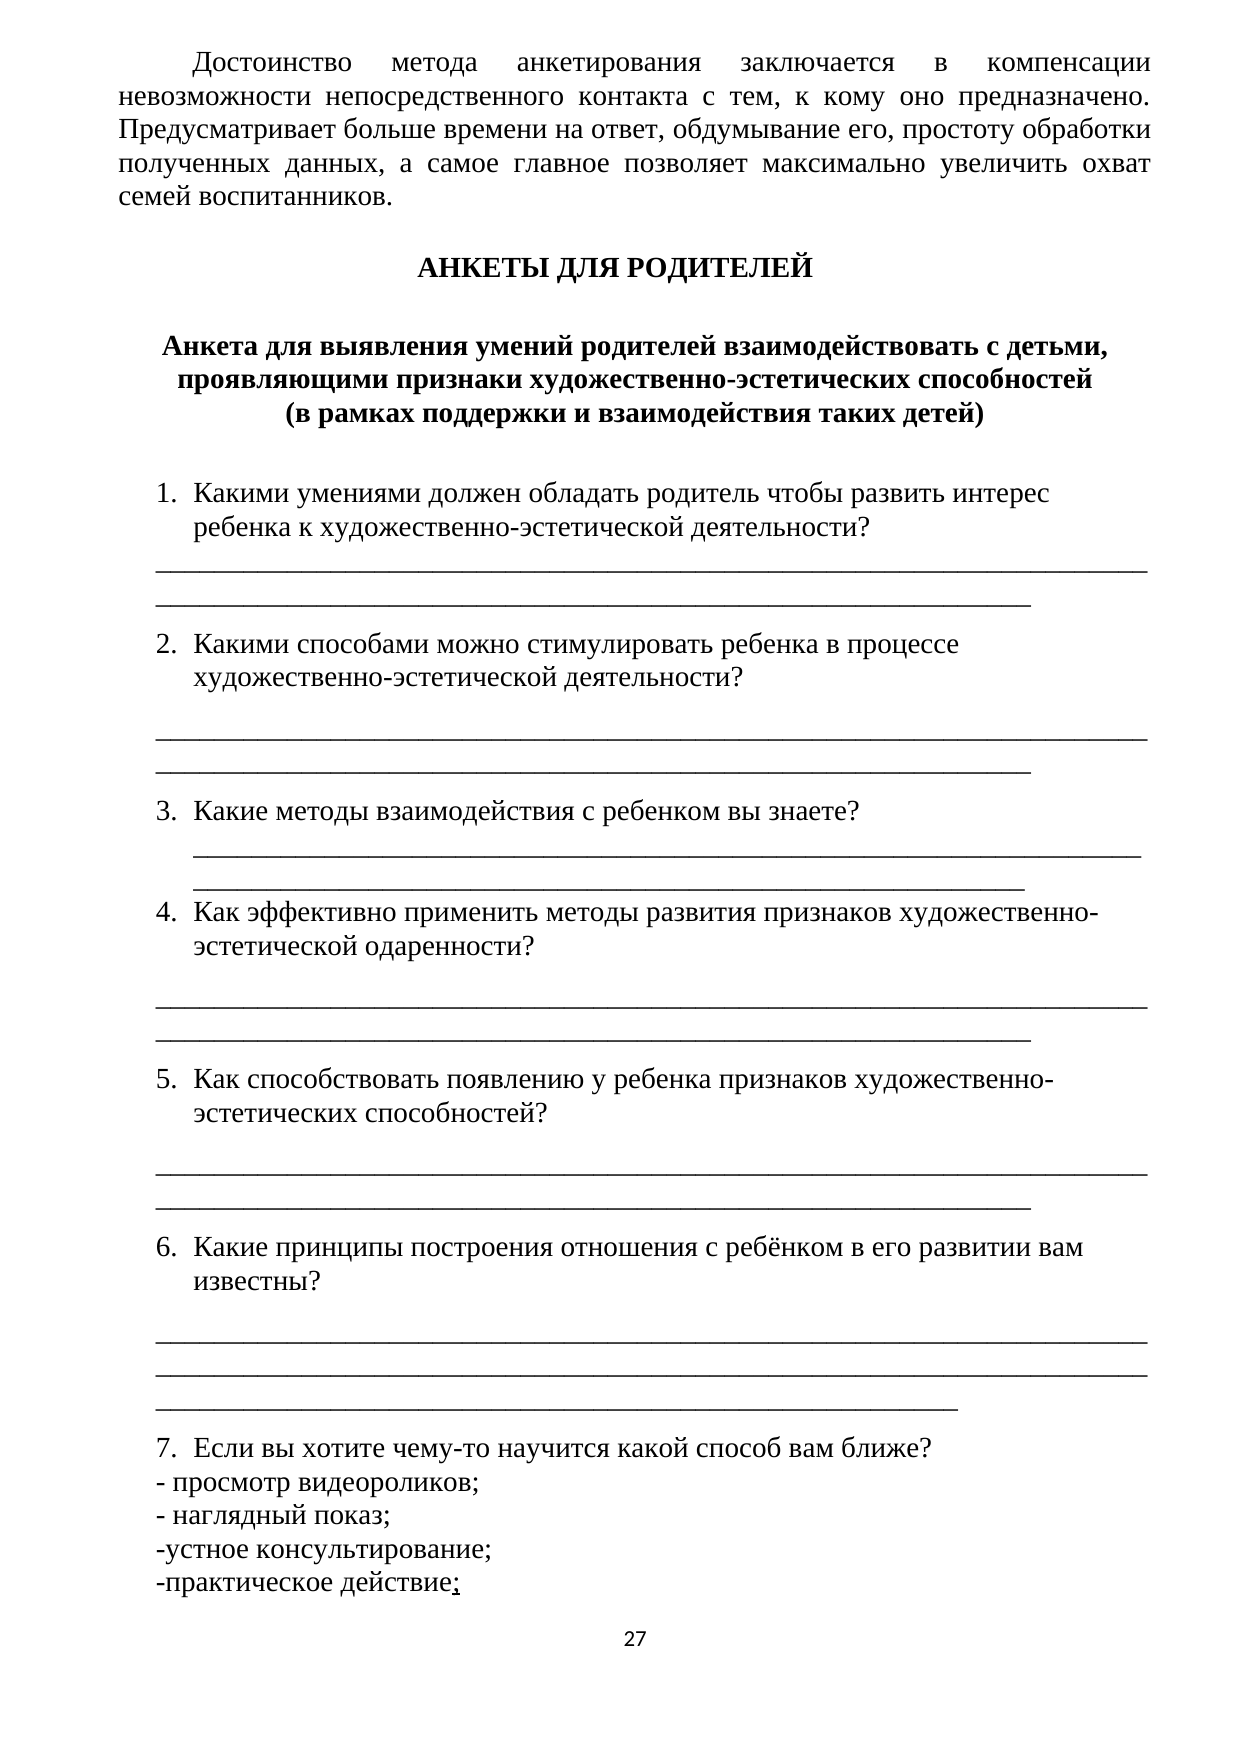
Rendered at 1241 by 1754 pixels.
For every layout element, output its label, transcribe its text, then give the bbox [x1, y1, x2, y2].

list Какими умениями должен обладать родитель чтобы развить интерес ребенка к художественно-эстетической деятельности? [156, 475, 1152, 542]
text ________________________________________________________________________________________________________________________________ [156, 1145, 1152, 1212]
list Если вы хотите чему-то научится какой способ вам ближе? [156, 1430, 1152, 1464]
text АНКЕТЫ ДЛЯ РОДИТЕЛЕЙ [118, 251, 1152, 284]
text ________________________________________________________________________________________________________________________________ [156, 710, 1152, 777]
text -практическое действие; [156, 1564, 1152, 1598]
text - наглядный показ; [156, 1497, 1152, 1531]
text ________________________________________________________________________________________________________________________________ [156, 542, 1152, 609]
text Анкета для выявления умений родителей взаимодействовать с детьми, проявляющими признаки художественно-эстетических способностей [118, 328, 1152, 395]
list Какими способами можно стимулировать ребенка в процессе художественно-эстетической деятельности? [156, 626, 1152, 693]
text (в рамках поддержки и взаимодействия таких детей) [118, 395, 1152, 428]
list __________________________________________________________________________________________________________________________ [193, 827, 1152, 894]
text _______________________________________________________________________________________________________________________________________________________________________________________________ [156, 1313, 1152, 1413]
list Как эффективно применить методы развития признаков художественно-эстетической одаренности? [156, 894, 1152, 961]
list Какие методы взаимодействия с ребенком вы знаете? [156, 793, 1152, 827]
list Как способствовать появлению у ребенка признаков художественно-эстетических способностей? [156, 1062, 1152, 1129]
list Какие принципы построения отношения с ребёнком в его развитии вам известны? [156, 1229, 1152, 1296]
text Достоинство метода анкетирования заключается в компенсации невозможности непосредственного контакта с тем, к кому оно предназначено. Предусматривает больше времени на ответ, обдумывание его, простоту обработки полученных данных, а самое главное позволяет максимально увеличить охват семей воспитанников. [118, 44, 1152, 212]
text -устное консультирование; [156, 1531, 1152, 1564]
text ________________________________________________________________________________________________________________________________ [156, 978, 1152, 1045]
text - просмотр видеороликов; [156, 1464, 1152, 1497]
